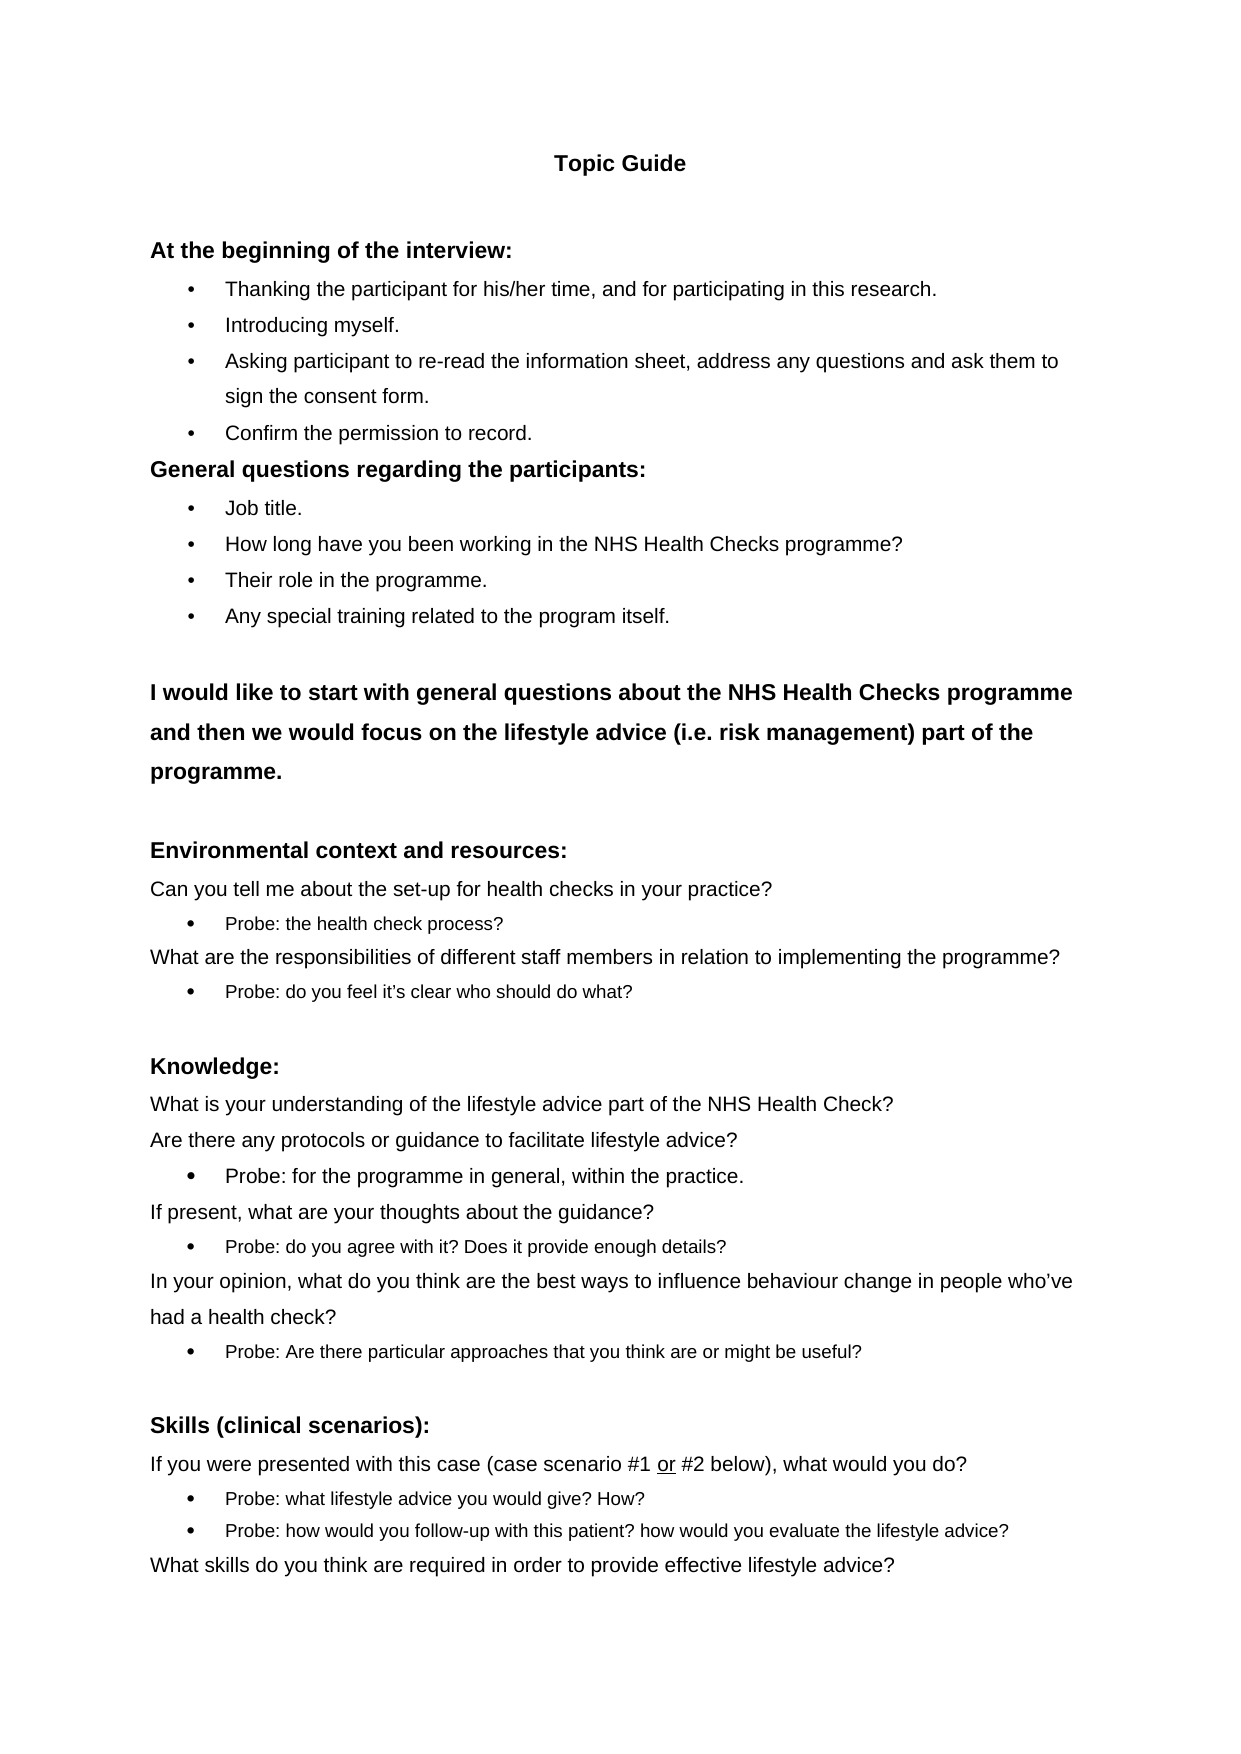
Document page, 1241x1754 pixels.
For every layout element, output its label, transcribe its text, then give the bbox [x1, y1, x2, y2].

text What is your understanding of the lifestyle advice part of the NHS Health Check? [150, 1092, 1090, 1116]
list Probe: what lifestyle advice you would give? How? [187, 1488, 1090, 1509]
text What are the responsibilities of different staff members in relation to implementing the programme? [150, 945, 1090, 969]
list Probe: Are there particular approaches that you think are or might be useful? [187, 1340, 1090, 1362]
list Probe: do you feel it’s clear who should do what? [187, 981, 1090, 1002]
list Job title. [187, 496, 1090, 520]
list Thanking the participant for his/her time, and for participating in this research. [187, 277, 1090, 301]
text Environmental context and resources: [150, 837, 1090, 863]
text Skills (clinical scenarios): [150, 1412, 1090, 1439]
text Can you tell me about the set-up for health checks in your practice? [150, 876, 1090, 900]
list Introducing myself. [187, 312, 1090, 336]
text If present, what are your thoughts about the guidance? [150, 1200, 1090, 1224]
list Confirm the permission to record. [187, 420, 1090, 444]
text At the beginning of the interview: [150, 237, 1090, 263]
text Topic Guide [150, 150, 1090, 176]
list Probe: the health check process? [187, 912, 1090, 934]
text If you were presented with this case (case scenario #1 or #2 below), what would you do? [150, 1452, 1090, 1476]
text Knowledge: [150, 1053, 1090, 1079]
text Are there any protocols or guidance to facilitate lifestyle advice? [150, 1128, 1090, 1152]
list Probe: how would you follow-up with this patient? how would you evaluate the lifestyle advice? [187, 1520, 1090, 1542]
list Their role in the programme. [187, 568, 1090, 592]
list Asking participant to re-read the information sheet, address any questions and ask them to sign the consent form. [187, 348, 1090, 408]
list Probe: for the programme in general, within the practice. [187, 1164, 1090, 1188]
text What skills do you think are required in order to provide effective lifestyle advice? [150, 1553, 1090, 1577]
text General questions regarding the participants: [150, 456, 1090, 483]
text I would like to start with general questions about the NHS Health Checks programme and then we would focus on the lifestyle advice (i.e. risk management) part of the programme. [150, 679, 1090, 784]
list Probe: do you agree with it? Does it provide enough details? [187, 1236, 1090, 1258]
text In your opinion, what do you think are the best ways to influence behaviour change in people who’ve had a health check? [150, 1268, 1090, 1328]
list How long have you been working in the NHS Health Checks programme? [187, 532, 1090, 556]
list Any special training related to the program itself. [187, 603, 1090, 627]
